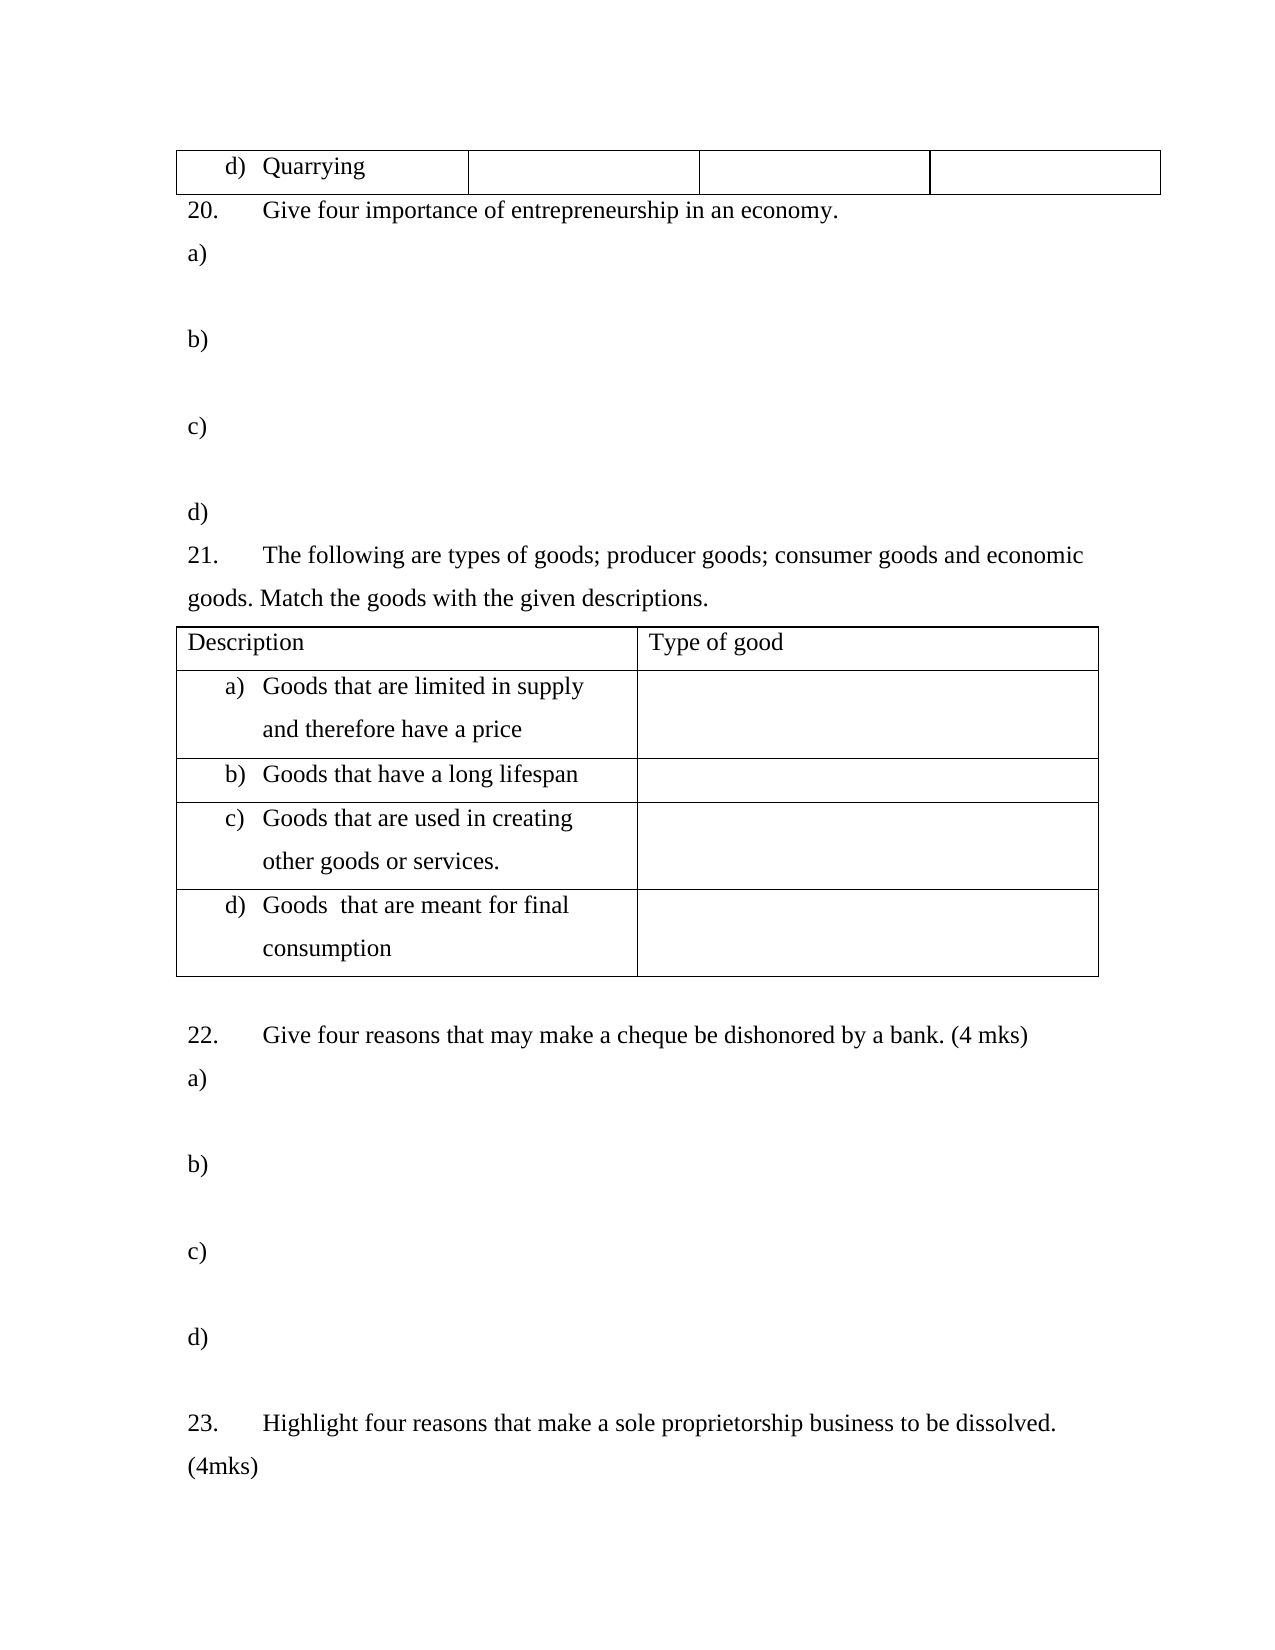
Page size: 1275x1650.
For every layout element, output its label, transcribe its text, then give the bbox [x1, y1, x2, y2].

text c) [187, 411, 1087, 439]
text a) [187, 1063, 1087, 1092]
table_header Type of good [638, 628, 1098, 670]
text d) [187, 1322, 1087, 1351]
table_cell [931, 151, 1160, 194]
table_header Description [177, 628, 637, 670]
table_cell [638, 803, 1098, 889]
table_cell Goods that are used in creating other goods or services. [177, 803, 637, 889]
table_cell Goods that are limited in supply and therefore have a price [177, 671, 637, 758]
table_cell Goods that have a long lifespan [177, 759, 637, 802]
text 22. Give four reasons that may make a cheque be dishonored by a bank. (4 mks) [187, 1020, 1087, 1049]
text 21. The following are types of goods; producer goods; consumer goods and economic goods. Match the goods with the given descriptions. [187, 540, 1087, 612]
text a) [187, 238, 1087, 267]
text c) [187, 1236, 1087, 1264]
text 23. Highlight four reasons that make a sole proprietorship business to be dissolved. (4mks) [187, 1408, 1087, 1480]
table_cell [700, 151, 929, 194]
table_cell [638, 890, 1098, 976]
table_cell Quarrying [177, 151, 468, 194]
text b) [187, 324, 1087, 353]
table_cell [469, 151, 699, 194]
text b) [187, 1149, 1087, 1178]
text d) [187, 497, 1087, 526]
table_cell [638, 759, 1098, 802]
text 20. Give four importance of entrepreneurship in an economy. [187, 195, 1087, 224]
table_cell [638, 671, 1098, 758]
table_cell Goods that are meant for final consumption [177, 890, 637, 976]
